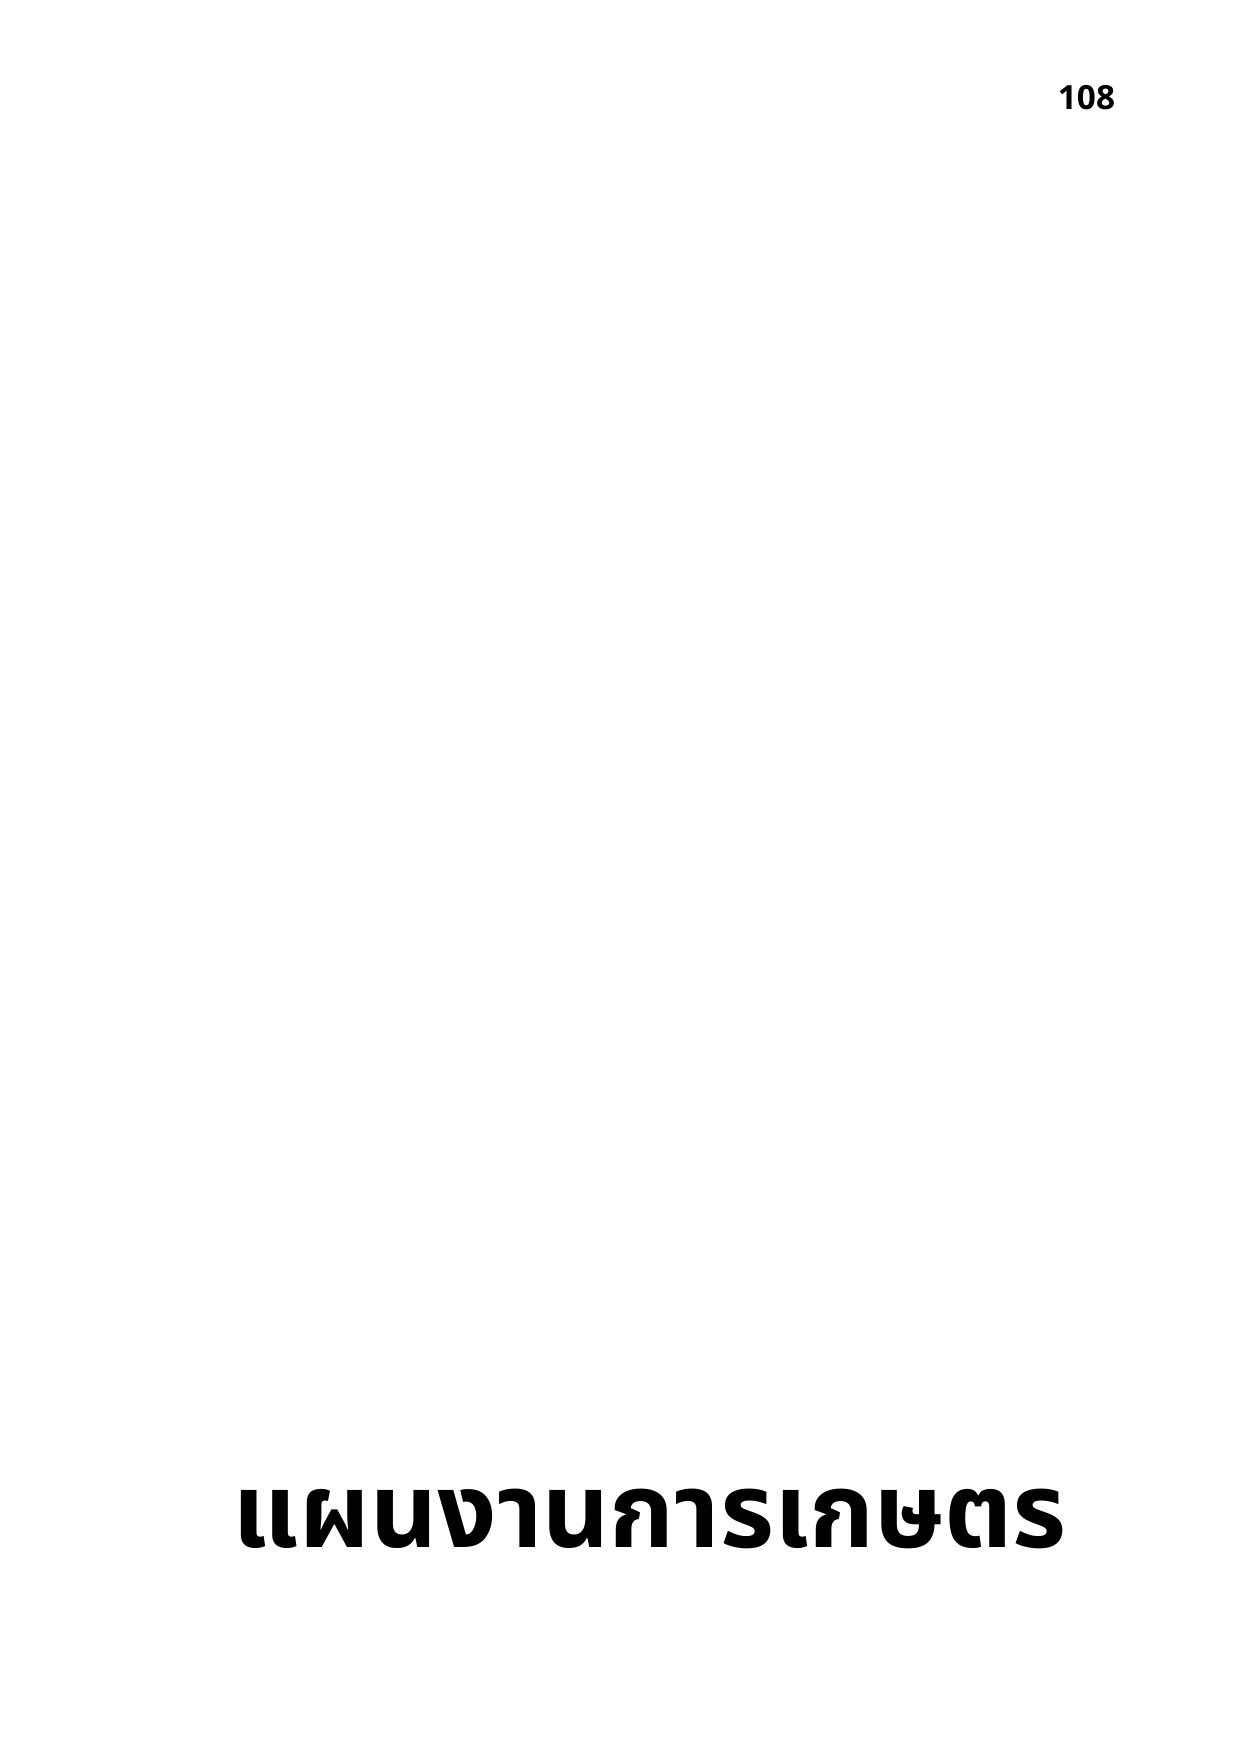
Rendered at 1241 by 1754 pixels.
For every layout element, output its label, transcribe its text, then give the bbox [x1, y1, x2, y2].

text แผนงานการเกษตร [177, 1437, 1122, 1594]
